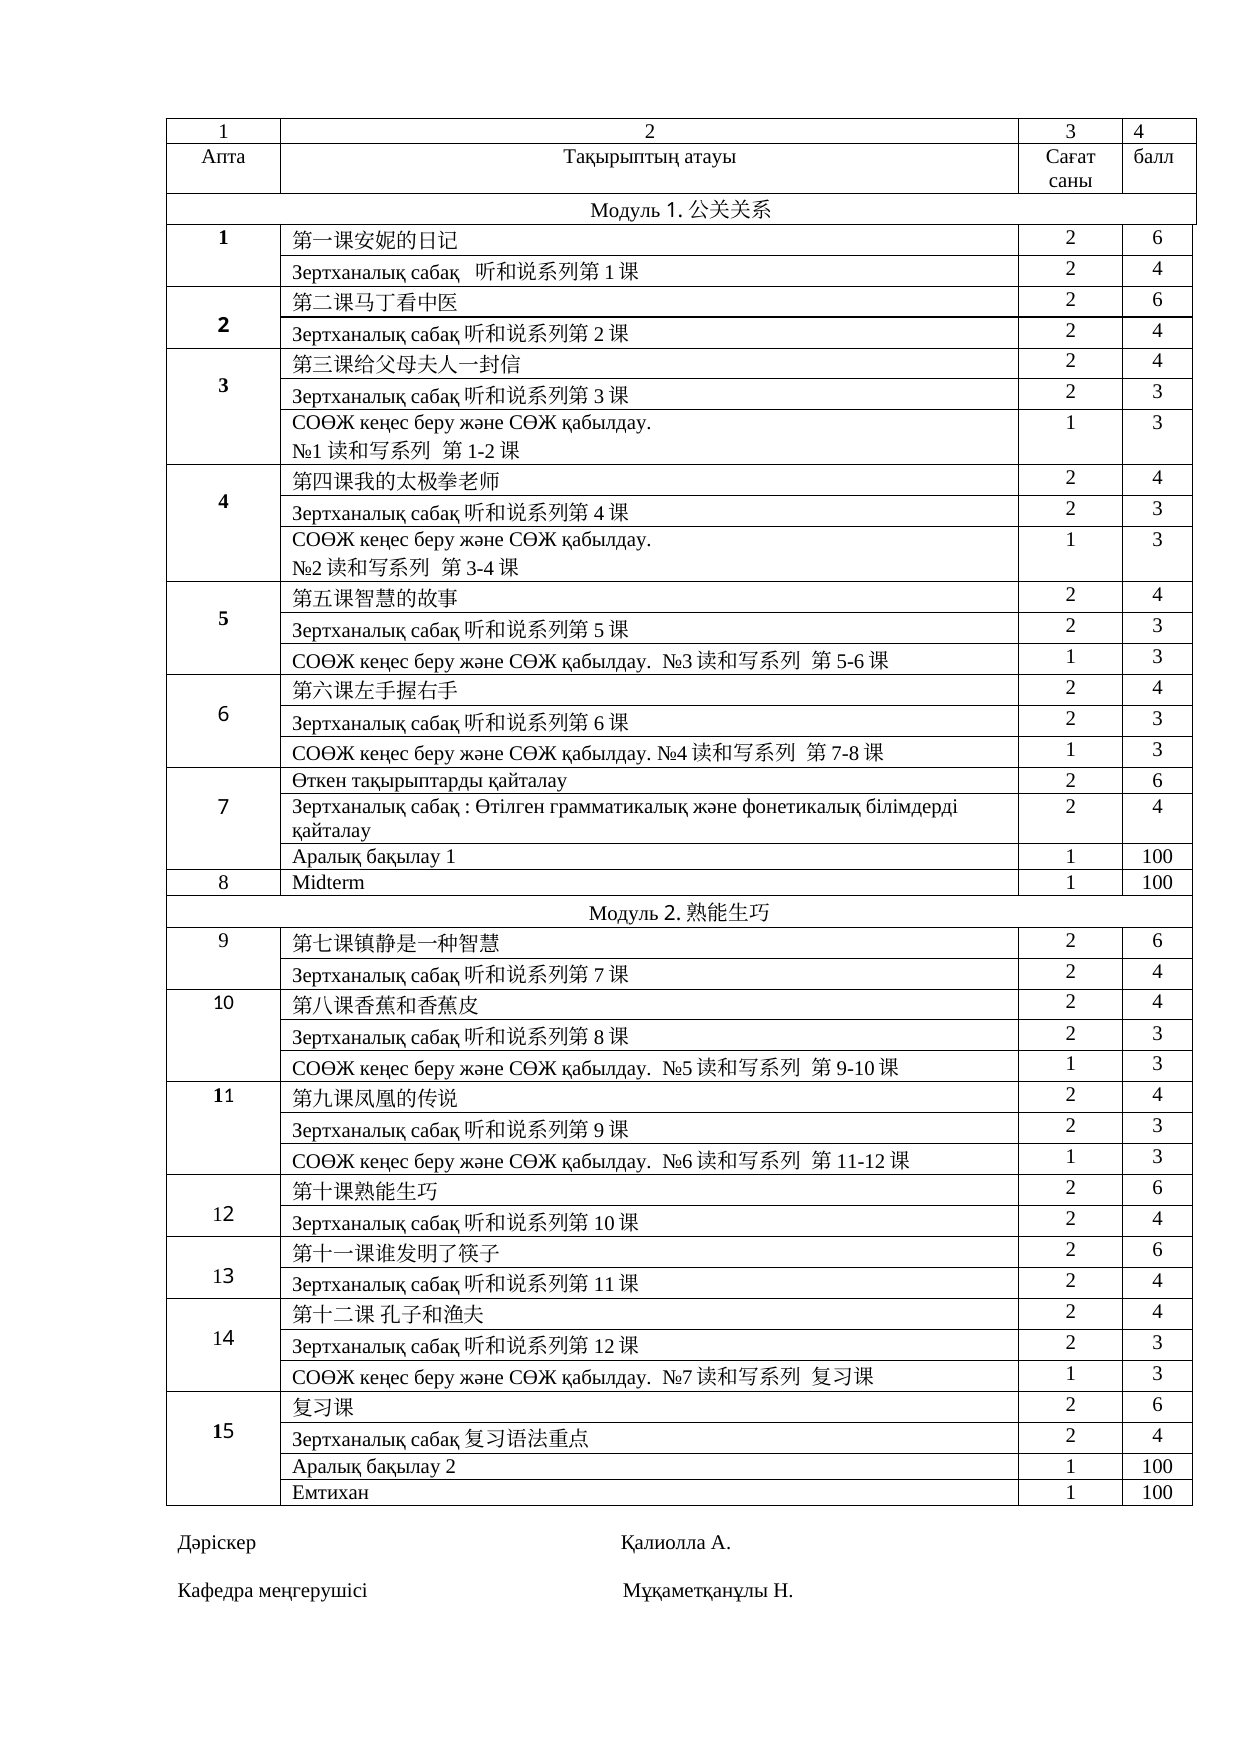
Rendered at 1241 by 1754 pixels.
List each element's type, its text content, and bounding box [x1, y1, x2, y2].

table_cell 3 [1019, 119, 1122, 143]
table_cell 第三课给父母夫人一封信 [281, 349, 1018, 378]
table_cell СОӨЖ кеңес беру және СӨЖ қабылдау. №3读和写系列 第5-6课 [281, 644, 1018, 674]
table_cell 7 [167, 768, 280, 869]
table_cell 1 [1019, 1144, 1122, 1174]
table_cell 4 [1123, 990, 1192, 1019]
table_cell 100 [1123, 870, 1192, 895]
table_cell 3 [1123, 1144, 1192, 1174]
table_cell 1 [167, 119, 280, 143]
table_cell 6 [1123, 928, 1192, 957]
table_cell 2 [1019, 794, 1122, 843]
table_cell 2 [1019, 706, 1122, 736]
table_cell 4 [1123, 318, 1192, 347]
table_cell 复习课 [281, 1392, 1018, 1422]
table_cell 13 [167, 1237, 280, 1298]
table_cell Зертханалық сабақ 听和说系列第12课 [281, 1330, 1018, 1360]
table_cell 第十一课谁发明了筷子 [281, 1237, 1018, 1267]
table_cell 2 [1019, 1299, 1122, 1329]
table_cell Зертханалық сабақ 听和说系列第5课 [281, 613, 1018, 643]
table_cell СОӨЖ кеңес беру және СӨЖ қабылдау. №5读和写系列 第9-10课 [281, 1051, 1018, 1081]
table_cell 2 [1019, 613, 1122, 643]
table_cell 第七课镇静是一种智慧 [281, 928, 1018, 957]
text Кафедра меңгерушісі Мұқаметқанұлы Н. [177, 1578, 1152, 1602]
table_cell 11 [167, 1082, 280, 1174]
table_cell 6 [1123, 225, 1192, 254]
table_cell 3 [1123, 737, 1192, 767]
table_cell 2 [1019, 379, 1122, 409]
table_cell 100 [1123, 844, 1192, 869]
table_cell 6 [1123, 1392, 1192, 1422]
table_cell 2 [167, 287, 280, 347]
table_cell 3 [1123, 1051, 1192, 1081]
table_cell 4 [1123, 349, 1192, 378]
table_cell балл [1123, 144, 1196, 192]
table_cell 第六课左手握右手 [281, 675, 1018, 705]
table_cell 6 [1123, 768, 1192, 793]
table_cell Зертханалық сабақ 听和说系列第10课 [281, 1206, 1018, 1236]
table_cell 1 [1019, 1361, 1122, 1391]
table_cell 4 [1123, 1082, 1192, 1112]
table_cell 5 [167, 582, 280, 674]
table_cell 2 [1019, 465, 1122, 495]
table_cell Сағат саны [1019, 144, 1122, 192]
table_cell 2 [1019, 959, 1122, 988]
table_cell 6 [1123, 287, 1192, 316]
table_cell Модуль 1. 公关关系 [167, 194, 1196, 223]
table_cell 3 [1123, 410, 1192, 464]
table_cell 4 [1123, 1268, 1192, 1298]
table_cell Midterm [281, 870, 1018, 895]
table_cell 1 [1019, 1454, 1122, 1478]
table_cell 4 [1123, 959, 1192, 988]
table_cell 8 [167, 870, 280, 895]
table_cell Зертханалық сабақ 听和说系列第2课 [281, 318, 1018, 347]
table_cell 3 [1123, 527, 1192, 581]
table_cell 2 [281, 119, 1018, 143]
table_cell 1 [1019, 1480, 1122, 1504]
table_cell 4 [1123, 256, 1192, 286]
table_cell 2 [1019, 582, 1122, 612]
table_cell 2 [1019, 1206, 1122, 1236]
table_cell 15 [167, 1392, 280, 1504]
table_cell 4 [1123, 119, 1196, 143]
table_cell 3 [1123, 1361, 1192, 1391]
table_cell 2 [1019, 349, 1122, 378]
table_cell 1 [1019, 737, 1122, 767]
table_cell СОӨЖ кеңес беру және СӨЖ қабылдау. №6读和写系列 第11-12课 [281, 1144, 1018, 1174]
table_cell 3 [1123, 496, 1192, 526]
table_cell 3 [1123, 644, 1192, 674]
table_cell 4 [167, 465, 280, 581]
table_cell Зертханалық сабақ : Өтілген грамматикалық және фонетикалық білімдерді қайталау [281, 794, 1018, 843]
table_cell 3 [1123, 613, 1192, 643]
table_cell Модуль 2. 熟能生巧 [167, 896, 1192, 927]
table_cell Зертханалық сабақ 听和说系列第6课 [281, 706, 1018, 736]
table_cell 100 [1123, 1480, 1192, 1504]
table_cell Зертханалық сабақ 听和说系列第11课 [281, 1268, 1018, 1298]
table_cell 3 [1123, 1020, 1192, 1050]
table_cell 1 [1019, 1051, 1122, 1081]
table_cell 第十二课 孔子和渔夫 [281, 1299, 1018, 1329]
table_cell 6 [167, 675, 280, 767]
table_cell Өткен тақырыптарды қайталау [281, 768, 1018, 793]
table_cell 4 [1123, 1423, 1192, 1452]
table_cell 1 [1019, 410, 1122, 464]
table_cell 9 [167, 928, 280, 988]
table_cell 2 [1019, 496, 1122, 526]
table_cell 第八课香蕉和香蕉皮 [281, 990, 1018, 1019]
table_cell 2 [1019, 1175, 1122, 1205]
table_cell 4 [1123, 675, 1192, 705]
table_cell 14 [167, 1299, 280, 1391]
table_cell 第十课熟能生巧 [281, 1175, 1018, 1205]
table_cell СОӨЖ кеңес беру және СӨЖ қабылдау. №2读和写系列 第3-4课 [281, 527, 1018, 581]
table_cell 6 [1123, 1175, 1192, 1205]
table_cell 第一课安妮的日记 [281, 225, 1018, 254]
table_cell 2 [1019, 1268, 1122, 1298]
table_cell 1 [1019, 844, 1122, 869]
table_cell 3 [167, 349, 280, 464]
table_cell 4 [1123, 1206, 1192, 1236]
table_cell 2 [1019, 1237, 1122, 1267]
table_cell 第五课智慧的故事 [281, 582, 1018, 612]
table_cell 2 [1019, 225, 1122, 254]
table_cell СОӨЖ кеңес беру және СӨЖ қабылдау. №4读和写系列 第7-8课 [281, 737, 1018, 767]
table_cell Апта [167, 144, 280, 192]
table_cell 12 [167, 1175, 280, 1236]
table_cell Зертханалық сабақ 听和说系列第3课 [281, 379, 1018, 409]
table_cell 100 [1123, 1454, 1192, 1478]
table_cell 2 [1019, 768, 1122, 793]
table_cell 6 [1123, 1237, 1192, 1267]
table_cell 2 [1019, 990, 1122, 1019]
table_cell Зертханалық сабақ 听和说系列第7课 [281, 959, 1018, 988]
table_cell Зертханалық сабақ 听和说系列第8课 [281, 1020, 1018, 1050]
table_cell Зертханалық сабақ 听和说系列第1课 [281, 256, 1018, 286]
table_cell 2 [1019, 675, 1122, 705]
table_cell 第四课我的太极拳老师 [281, 465, 1018, 495]
table_cell 2 [1019, 1392, 1122, 1422]
table_cell Зертханалық сабақ 听和说系列第9课 [281, 1113, 1018, 1143]
table_cell 1 [1019, 527, 1122, 581]
table_cell 2 [1019, 287, 1122, 316]
table_cell 3 [1123, 706, 1192, 736]
table_cell 10 [167, 990, 280, 1081]
table_cell 2 [1019, 1082, 1122, 1112]
table_cell Зертханалық сабақ 复习语法重点 [281, 1423, 1018, 1452]
table_cell 1 [167, 225, 280, 286]
table_cell 4 [1123, 582, 1192, 612]
table_cell СОӨЖ кеңес беру және СӨЖ қабылдау. №7读和写系列 复习课 [281, 1361, 1018, 1391]
table_cell Зертханалық сабақ 听和说系列第4课 [281, 496, 1018, 526]
table_cell 2 [1019, 1113, 1122, 1143]
table_cell 2 [1019, 318, 1122, 347]
table_cell 4 [1123, 1299, 1192, 1329]
text Дәріскер Қалиолла А. [177, 1530, 1152, 1554]
table_cell 3 [1123, 1330, 1192, 1360]
table_cell 4 [1123, 794, 1192, 843]
table_cell 1 [1019, 870, 1122, 895]
table_cell Аралық бақылау 1 [281, 844, 1018, 869]
table_cell 2 [1019, 1423, 1122, 1452]
table_cell 4 [1123, 465, 1192, 495]
table_cell 第二课马丁看中医 [281, 287, 1018, 316]
table_cell 2 [1019, 1330, 1122, 1360]
table_cell Аралық бақылау 2 [281, 1454, 1018, 1478]
table_cell 1 [1019, 644, 1122, 674]
table_cell 2 [1019, 256, 1122, 286]
table_cell Тақырыптың атауы [281, 144, 1018, 192]
table_cell Емтихан [281, 1480, 1018, 1504]
table_cell 3 [1123, 1113, 1192, 1143]
table_cell 第九课凤凰的传说 [281, 1082, 1018, 1112]
table_cell 2 [1019, 928, 1122, 957]
table_cell 2 [1019, 1020, 1122, 1050]
table_cell 3 [1123, 379, 1192, 409]
table_cell СОӨЖ кеңес беру және СӨЖ қабылдау. №1 读和写系列 第1-2课 [281, 410, 1018, 464]
